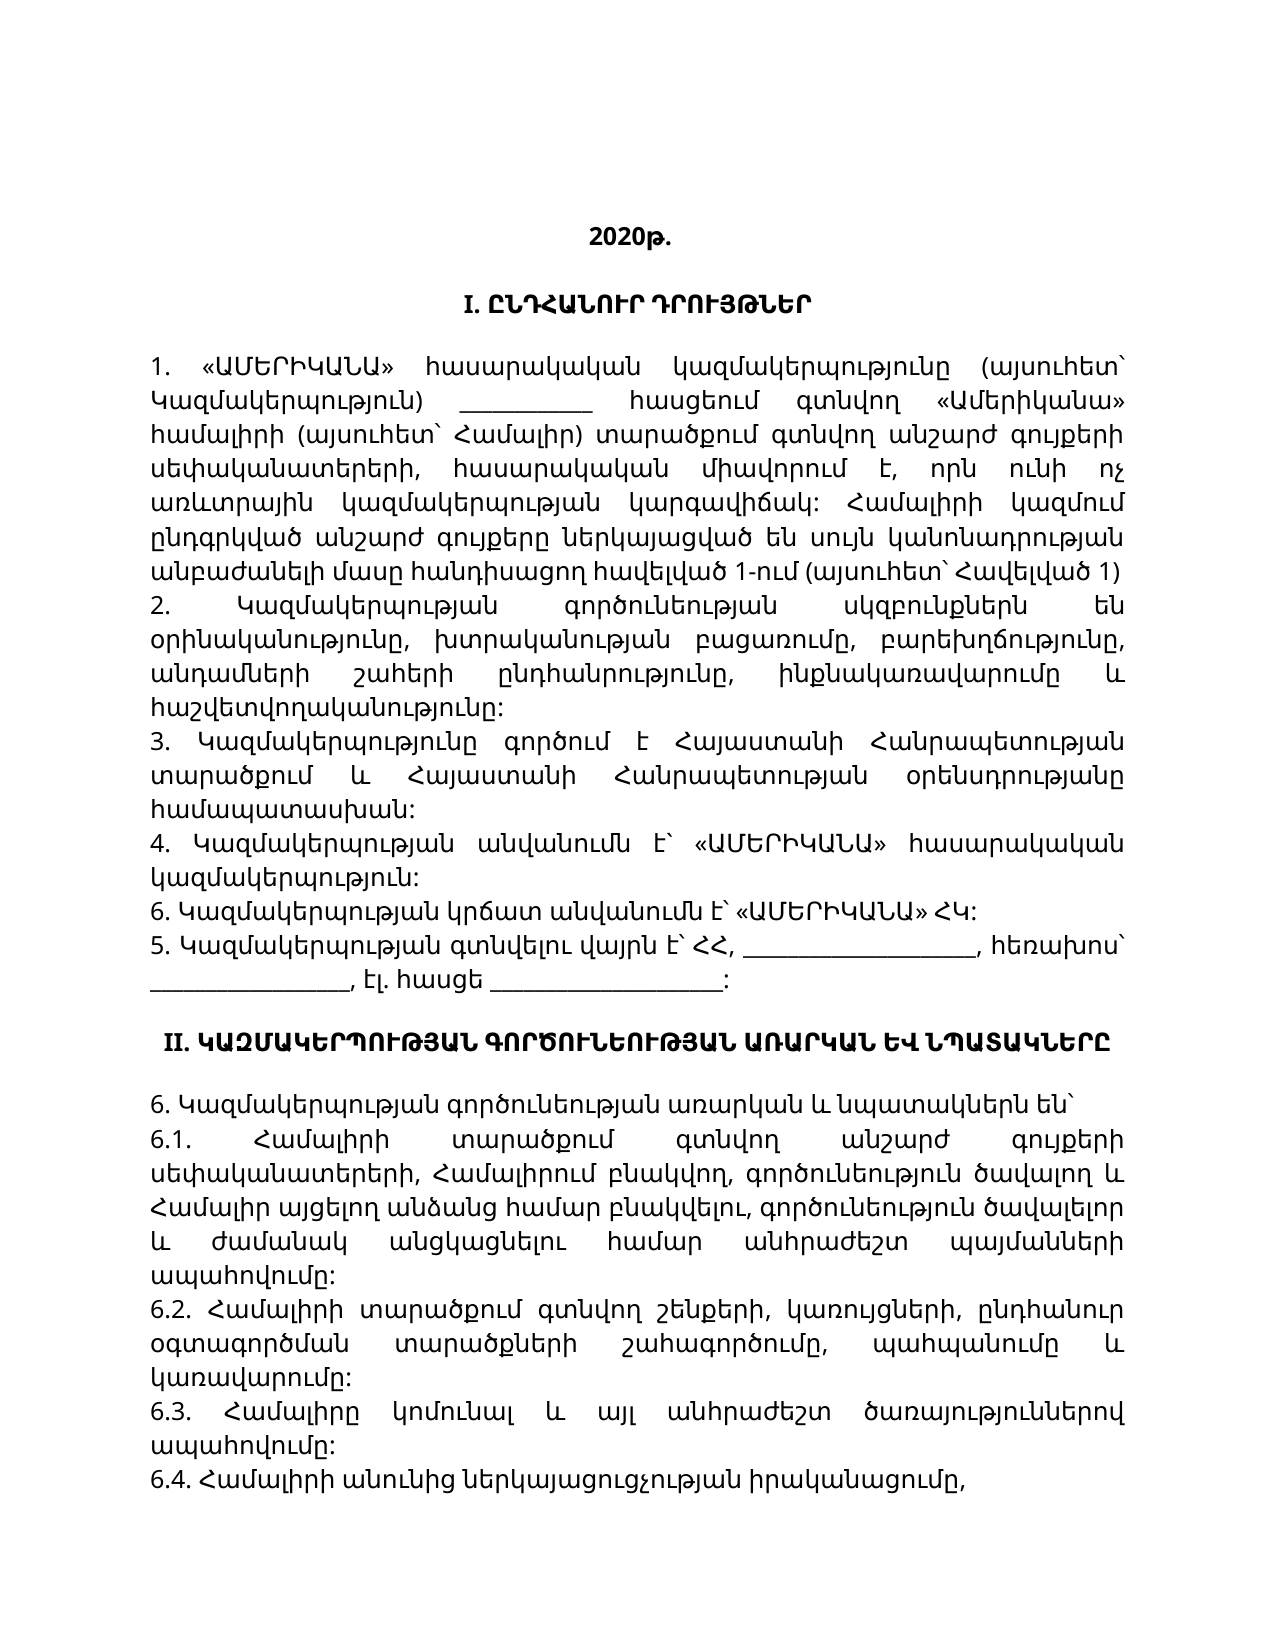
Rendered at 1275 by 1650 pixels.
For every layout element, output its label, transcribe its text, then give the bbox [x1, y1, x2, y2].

text 3. Կազմակերպությունը գործում է Հայաստանի Հանրապետության տարածքում և Հայաստանի Հանրապետության օրենսդրությանը համապատասխան: [150, 723, 1125, 826]
text 6.2. Համալիրի տարածքում գտնվող շենքերի, կառույցների, ընդհանուր օգտագործման տարածքների շահագործումը, պահպանումը և կառավարումը: [150, 1292, 1125, 1394]
text 2. Կազմակերպության գործունեության սկզբունքներն են օրինականությունը, խտրականության բացառումը, բարեխղճությունը, անդամների շահերի ընդհանրությունը, ինքնակառավարումը և հաշվետվողականությունը: [150, 587, 1125, 723]
text I. ԸՆԴՀԱՆՈՒՐ ԴՐՈՒՅԹՆԵՐ [150, 286, 1125, 321]
text 1. «ԱՄԵՐԻԿԱՆԱ» հասարակական կազմակերպությունը (այսուհետ՝ Կազմակերպություն) ____________ հասցեում գտնվող «Ամերիկանա» համալիրի (այսուհետ՝ Համալիր) տարածքում գտնվող անշարժ գույքերի սեփականատերերի, հասարակական միավորում է, որն ունի ոչ առևտրային կազմակերպության կարգավիճակ: Համալիրի կազմում ընդգրկված անշարժ գույքերը ներկայացված են սույն կանոնադրության անբաժանելի մասը հանդիսացող հավելված 1-ում (այսուհետ՝ Հավելված 1) [150, 349, 1125, 587]
text 2020թ. [150, 218, 1125, 252]
text 6.4. Համալիրի անունից ներկայացուցչության իրականացումը, [150, 1462, 1125, 1496]
text 6.1. Համալիրի տարածքում գտնվող անշարժ գույքերի սեփականատերերի, Համալիրում բնակվող, գործունեություն ծավալող և Համալիր այցելող անձանց համար բնակվելու, գործունեություն ծավալելոր և ժամանակ անցկացնելու համար անհրաժեշտ պայմանների ապահովումը: [150, 1121, 1125, 1292]
text 6.3. Համալիրը կոմունալ և այլ անհրաժեշտ ծառայություններով ապահովումը: [150, 1394, 1125, 1462]
text 6. Կազմակերպության կրճատ անվանումն է՝ «ԱՄԵՐԻԿԱՆԱ» ՀԿ: [150, 894, 1125, 928]
text 6. Կազմակերպության գործունեության առարկան և նպատակներն են՝ [150, 1087, 1125, 1121]
text 4. Կազմակերպության անվանումն է` «ԱՄԵՐԻԿԱՆԱ» հասարակական կազմակերպություն: [150, 826, 1125, 894]
text II. ԿԱԶՄԱԿԵՐՊՈՒԹՅԱՆ ԳՈՐԾՈՒՆԵՈՒԹՅԱՆ ԱՌԱՐԿԱՆ ԵՎ ՆՊԱՏԱԿՆԵՐԸ [150, 1024, 1125, 1058]
text 5. Կազմակերպության գտնվելու վայրն է՝ ՀՀ, _____________________, հեռախոս՝ __________________, էլ. հասցե _____________________: [150, 928, 1125, 996]
